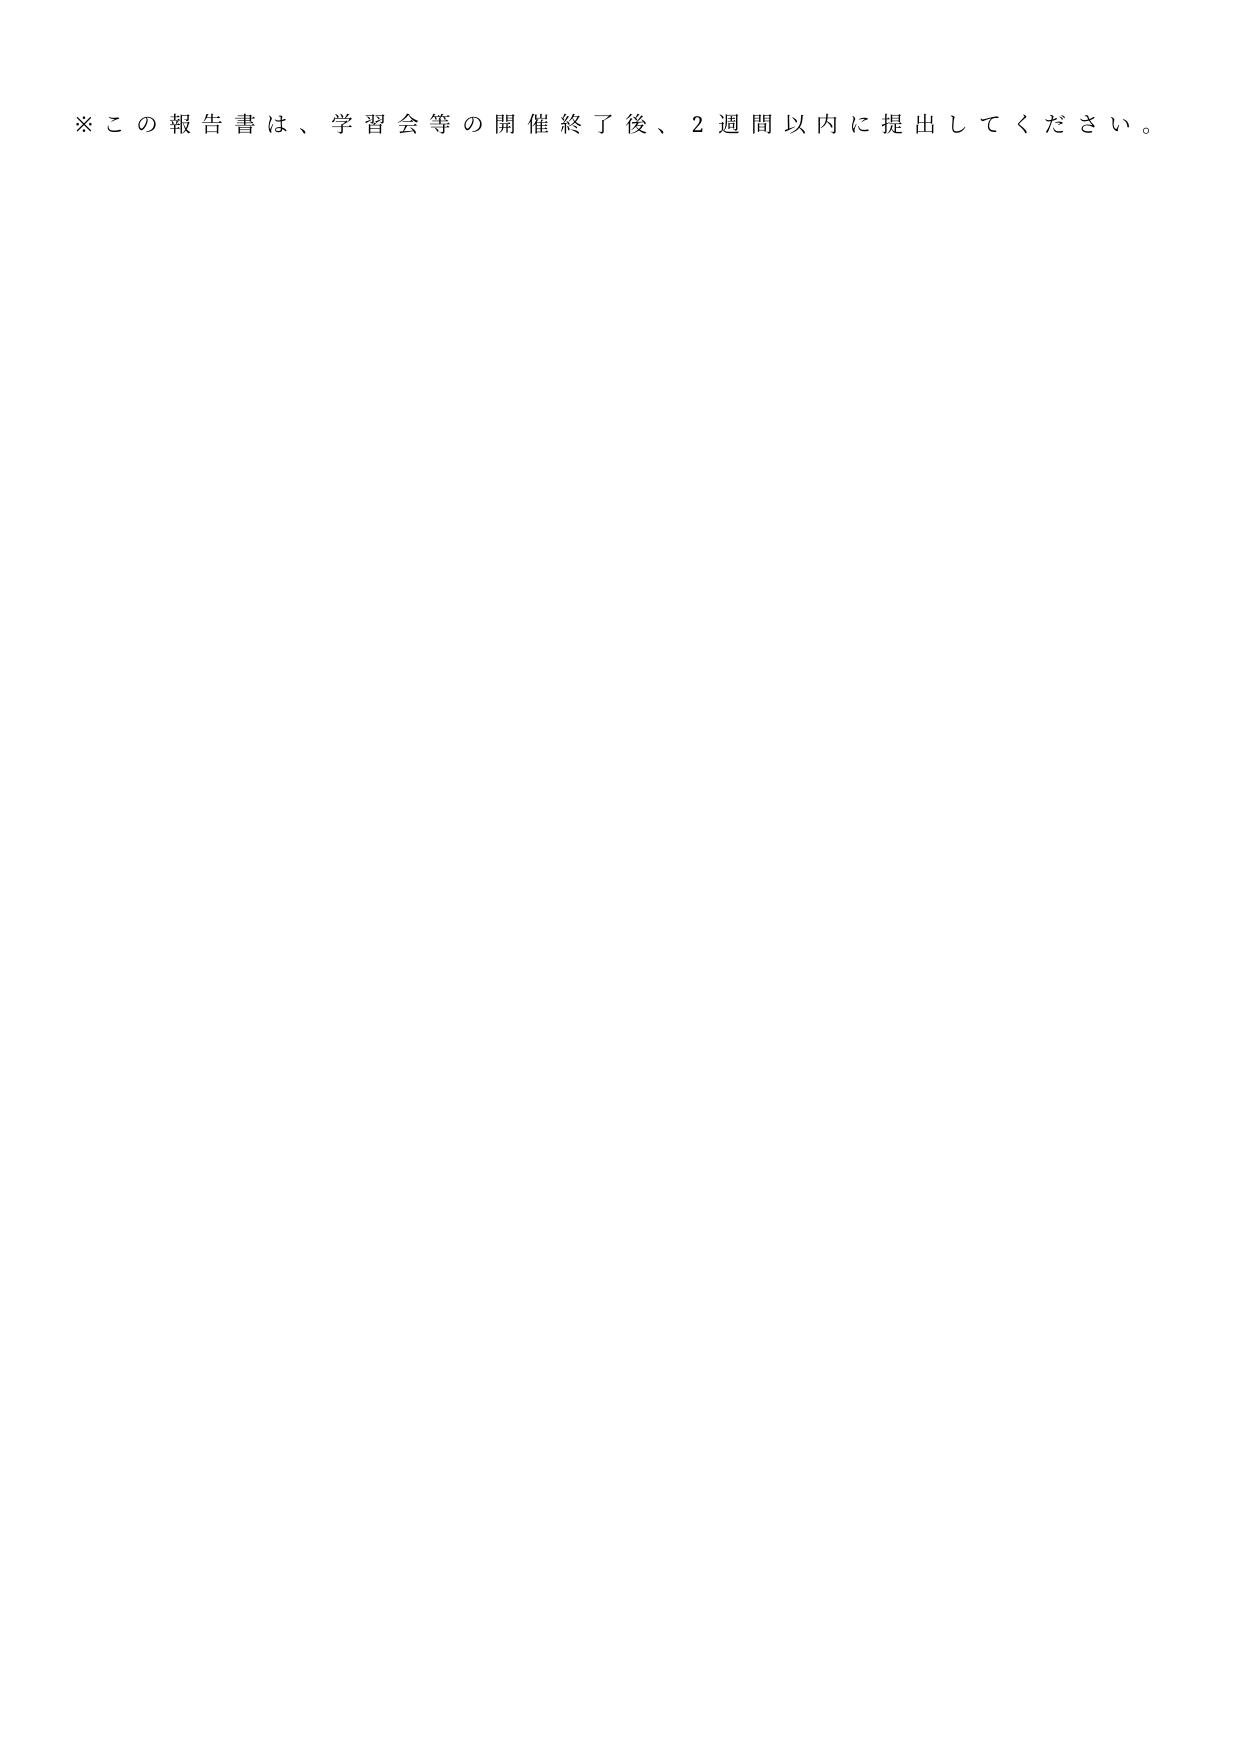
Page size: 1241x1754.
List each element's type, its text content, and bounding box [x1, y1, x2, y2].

text ※この報告書は、学習会等の開催終了後、2週間以内に提出してください。 [75, 105, 1165, 142]
